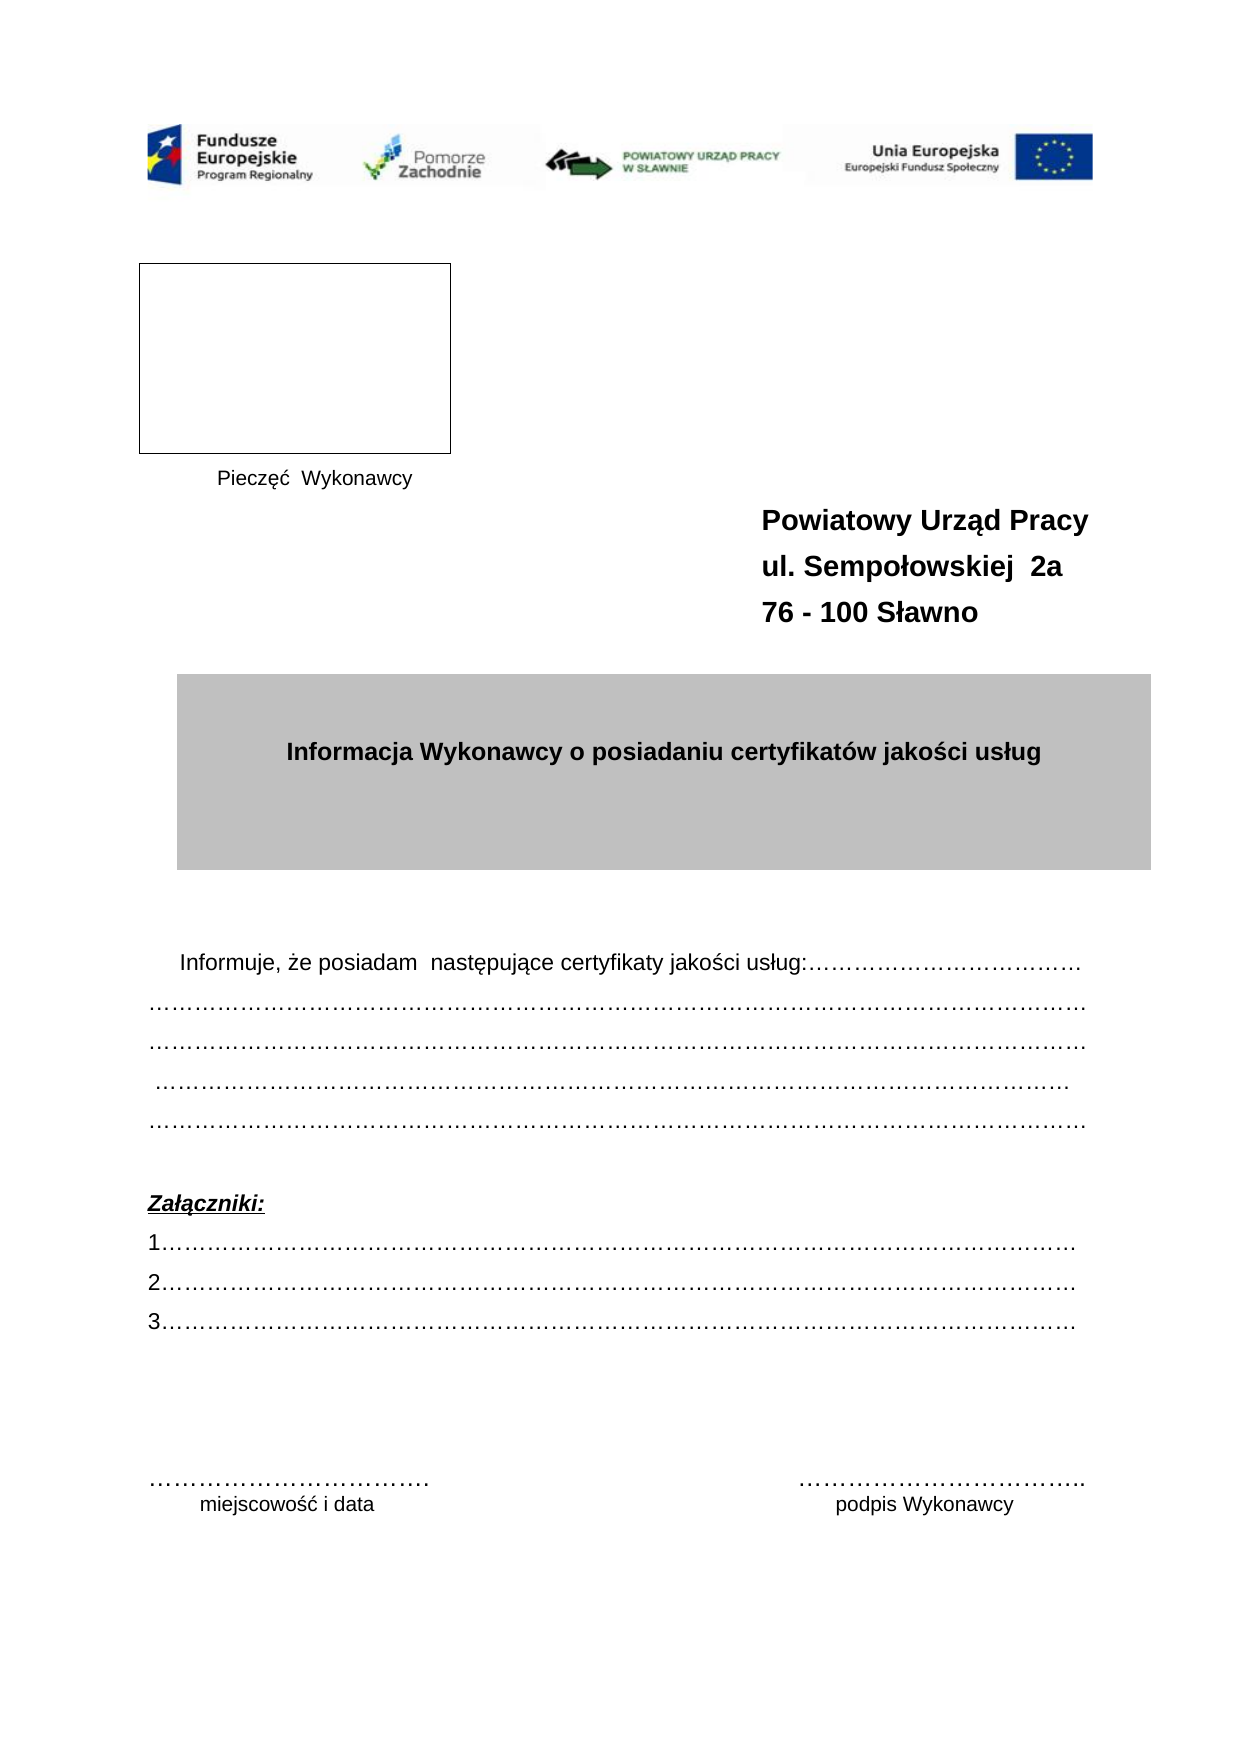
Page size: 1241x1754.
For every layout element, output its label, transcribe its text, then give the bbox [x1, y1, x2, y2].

text 1………………………………………………………………………………………………………… [148, 1229, 1093, 1256]
text 2………………………………………………………………………………………………………… [148, 1269, 1093, 1295]
text Informuje, że posiadam następujące certyfikaty jakości usług:……………………………… [148, 949, 1093, 976]
text Powiatowy Urząd Pracy [664, 503, 1093, 536]
text Załączniki: [148, 1190, 1093, 1216]
text 3………………………………………………………………………………………………………… [148, 1308, 1093, 1334]
table_header Informacja Wykonawcy o posiadaniu certyfikatów jakości usług [177, 674, 1151, 870]
text miejscowość i data podpis Wykonawcy [148, 1491, 1093, 1515]
text ul. Sempołowskiej 2a [664, 549, 1093, 582]
picture [147, 124, 1093, 207]
text …………………………………………………………………………………………………………… [148, 1107, 1093, 1133]
text Pieczęć Wykonawcy [148, 466, 1093, 490]
text ………………………………………………………………………………………………………… [148, 1068, 1093, 1094]
text …………………………………………………………………………………………………………… [148, 989, 1093, 1015]
text 76 - 100 Sławno [664, 595, 1093, 628]
text …………………………………………………………………………………………………………… [148, 1028, 1093, 1054]
text ……………………………. …………………………….. [148, 1463, 1093, 1491]
